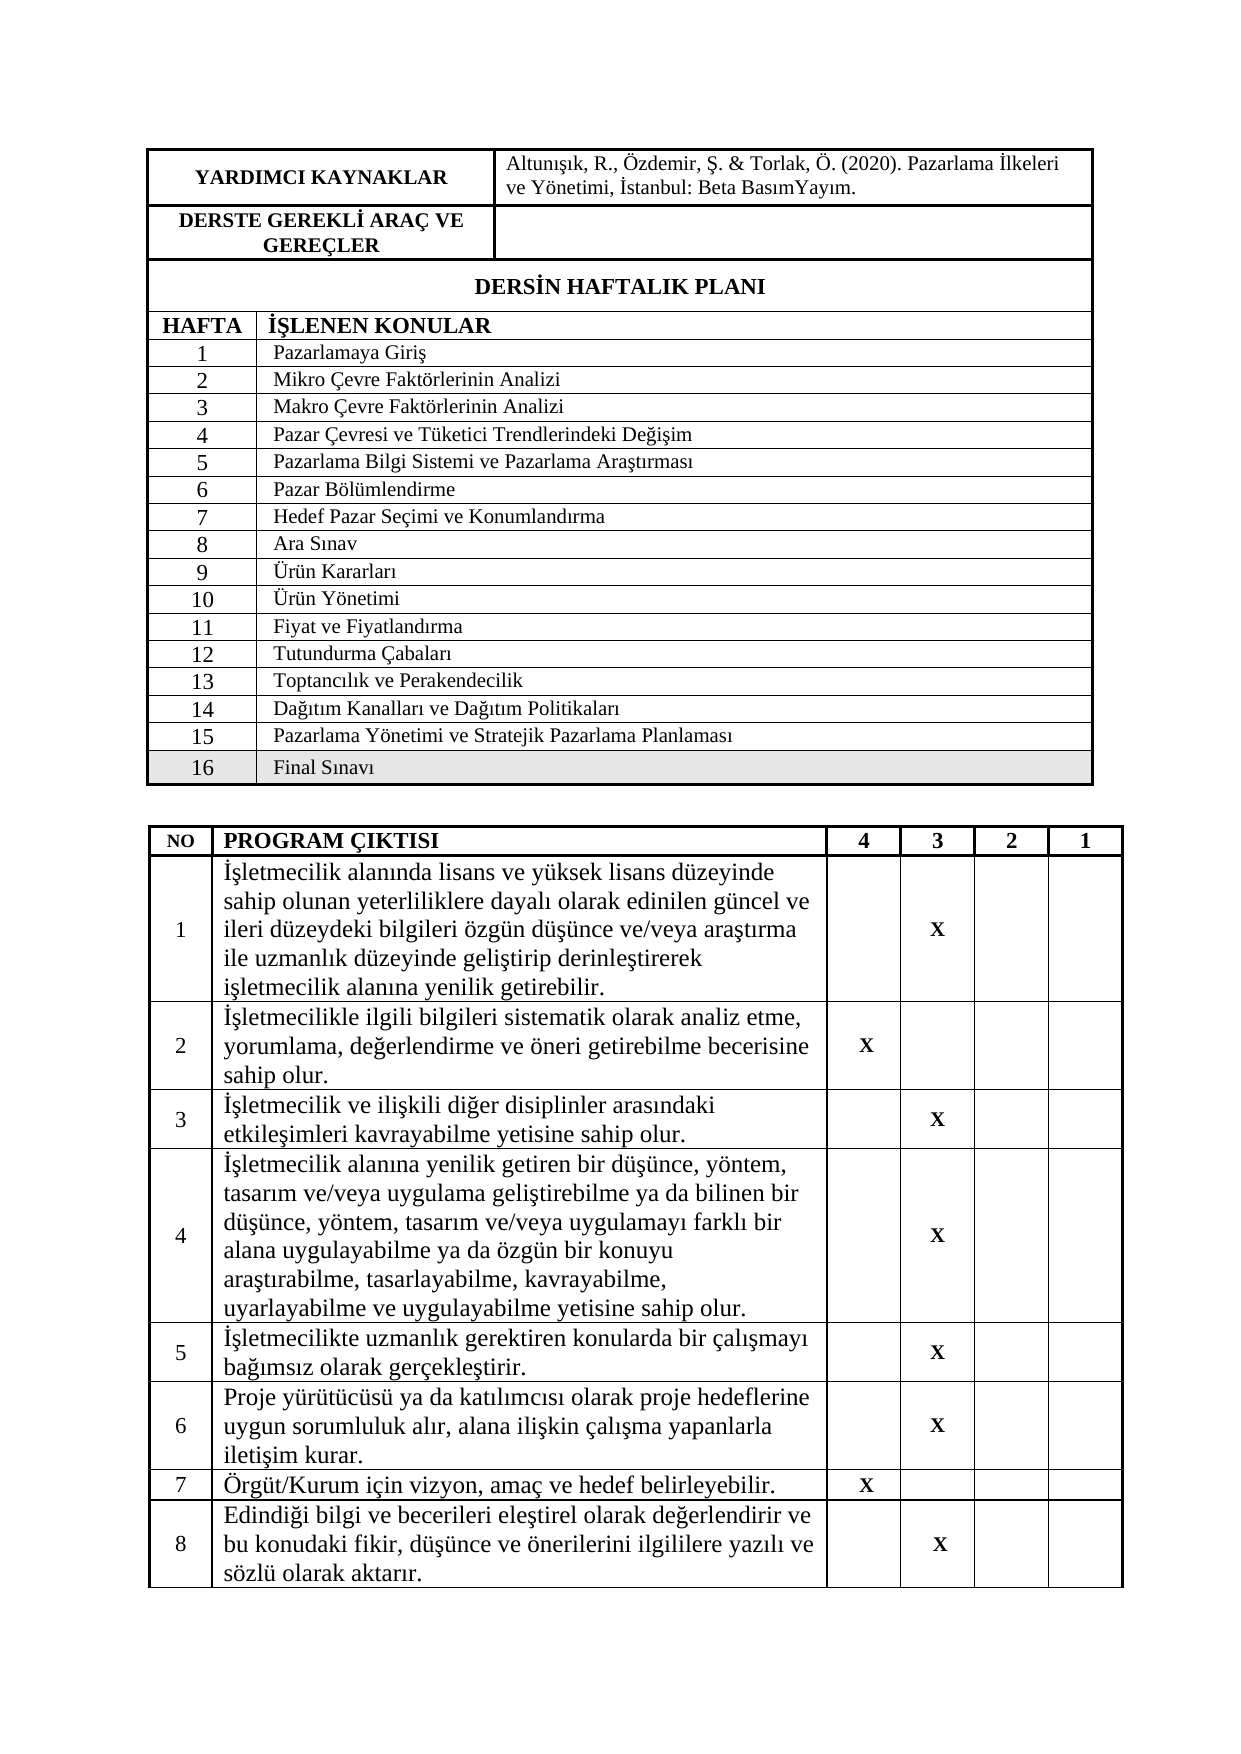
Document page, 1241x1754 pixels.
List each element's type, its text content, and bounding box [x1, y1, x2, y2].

table_cell 1 [149, 340, 256, 366]
table_cell İşletmecilik alanına yenilik getiren bir düşünce, yöntem, tasarım ve/veya uygulama geliştirebilme ya da bilinen bir düşünce, yöntem, tasarım ve/veya uygulamayı farklı bir alana uygulayabilme ya da özgün bir konuyu araştırabilme, tasarlayabilme, kavrayabilme, uyarlayabilme ve uygulayabilme yetisine sahip olur. [213, 1149, 826, 1322]
table_cell Pazarlamaya Giriş [257, 340, 1091, 366]
table_cell 2 [149, 367, 256, 393]
table_cell X [901, 857, 974, 1001]
table_cell İşletmecilikte uzmanlık gerektiren konularda bir çalışmayı bağımsız olarak gerçekleştirir. [213, 1323, 826, 1381]
table_cell 8 [149, 531, 256, 558]
table_header 3 [902, 828, 973, 854]
table_cell [828, 1501, 900, 1587]
table_cell 6 [151, 1382, 211, 1469]
table_cell [975, 1002, 1048, 1089]
table_cell X [901, 1501, 974, 1587]
table_cell 9 [149, 559, 256, 585]
table_cell DERSTE GEREKLİ ARAÇ VE GEREÇLER [149, 207, 493, 258]
table_cell [1049, 1470, 1121, 1499]
table_cell X [901, 1323, 974, 1381]
table_cell Pazar Bölümlendirme [257, 477, 1091, 503]
table_cell Fiyat ve Fiyatlandırma [257, 614, 1091, 640]
table_cell İŞLENEN KONULAR [257, 312, 1091, 338]
table_cell 2 [151, 1002, 211, 1089]
table_cell [901, 1002, 974, 1089]
table_cell Toptancılık ve Perakendecilik [257, 668, 1091, 695]
table_cell İşletmecilik ve ilişkili diğer disiplinler arasındaki etkileşimleri kavrayabilme yetisine sahip olur. [213, 1090, 826, 1148]
table_cell 3 [149, 394, 256, 421]
table_cell [975, 1090, 1048, 1148]
table_cell 1 [151, 857, 211, 1001]
table_cell 16 [149, 751, 256, 783]
table_cell 8 [151, 1501, 211, 1587]
table_cell 11 [149, 614, 256, 640]
table_cell [828, 1090, 900, 1148]
table_cell [901, 1470, 974, 1499]
table_cell Pazarlama Yönetimi ve Stratejik Pazarlama Planlaması [257, 723, 1091, 749]
table_cell 14 [149, 696, 256, 722]
table_header PROGRAM ÇIKTISI [214, 828, 825, 854]
table_cell [975, 1323, 1048, 1381]
table_cell 7 [151, 1470, 211, 1499]
table_cell [828, 1323, 900, 1381]
table_header 1 [1050, 828, 1121, 854]
table_cell 15 [149, 723, 256, 749]
table_cell 13 [149, 668, 256, 695]
table_cell 4 [149, 422, 256, 448]
table_cell Final Sınavı [257, 751, 1091, 783]
table_cell İşletmecilik alanında lisans ve yüksek lisans düzeyinde sahip olunan yeterliliklere dayalı olarak edinilen güncel ve ileri düzeydeki bilgileri özgün düşünce ve/veya araştırma ile uzmanlık düzeyinde geliştirip derinleştirerek işletmecilik alanına yenilik getirebilir. [213, 857, 826, 1001]
table_cell Tutundurma Çabaları [257, 641, 1091, 667]
table_cell [1049, 1090, 1121, 1148]
table_cell YARDIMCI KAYNAKLAR [149, 151, 493, 204]
table_cell Mikro Çevre Faktörlerinin Analizi [257, 367, 1091, 393]
table_cell [1049, 1149, 1121, 1322]
table_cell Hedef Pazar Seçimi ve Konumlandırma [257, 504, 1091, 530]
table_cell 7 [149, 504, 256, 530]
table_cell Edindiği bilgi ve becerileri eleştirel olarak değerlendirir ve bu konudaki fikir, düşünce ve önerilerini ilgililere yazılı ve sözlü olarak aktarır. [213, 1501, 826, 1587]
table_cell Dağıtım Kanalları ve Dağıtım Politikaları [257, 696, 1091, 722]
table_cell Pazar Çevresi ve Tüketici Trendlerindeki Değişim [257, 422, 1091, 448]
table_header 2 [976, 828, 1047, 854]
table_cell 5 [151, 1323, 211, 1381]
table_cell İşletmecilikle ilgili bilgileri sistematik olarak analiz etme, yorumlama, değerlendirme ve öneri getirebilme becerisine sahip olur. [213, 1002, 826, 1089]
table_cell Makro Çevre Faktörlerinin Analizi [257, 394, 1091, 421]
table_cell Örgüt/Kurum için vizyon, amaç ve hedef belirleyebilir. [213, 1470, 826, 1499]
table_cell DERSİN HAFTALIK PLANI [149, 261, 1091, 311]
table_cell X [901, 1090, 974, 1148]
table_cell [496, 207, 1091, 258]
table_cell X [828, 1002, 900, 1089]
table_cell HAFTA [149, 312, 256, 338]
table_cell X [901, 1382, 974, 1469]
table_header NO [151, 828, 211, 854]
table_cell X [901, 1149, 974, 1322]
table_cell Pazarlama Bilgi Sistemi ve Pazarlama Araştırması [257, 449, 1091, 476]
table_cell Altunışık, R., Özdemir, Ş. & Torlak, Ö. (2020). Pazarlama İlkeleri ve Yönetimi, İstanbul: Beta BasımYayım. [496, 151, 1091, 204]
table_cell [975, 1470, 1048, 1499]
table_cell [828, 1382, 900, 1469]
table_cell [1049, 1501, 1121, 1587]
table_cell Ürün Kararları [257, 559, 1091, 585]
table_cell [975, 1149, 1048, 1322]
table_cell [828, 1149, 900, 1322]
table_cell 10 [149, 586, 256, 612]
table_cell 4 [151, 1149, 211, 1322]
table_cell 3 [151, 1090, 211, 1148]
table_cell 5 [149, 449, 256, 476]
table_cell [1049, 1382, 1121, 1469]
table_cell [975, 857, 1048, 1001]
table_cell X [828, 1470, 900, 1499]
table_cell [1049, 1323, 1121, 1381]
table_cell 6 [149, 477, 256, 503]
table_cell Ara Sınav [257, 531, 1091, 558]
table_cell [1049, 1002, 1121, 1089]
table_cell Ürün Yönetimi [257, 586, 1091, 612]
table_cell [975, 1501, 1048, 1587]
table_cell Proje yürütücüsü ya da katılımcısı olarak proje hedeflerine uygun sorumluluk alır, alana ilişkin çalışma yapanlarla iletişim kurar. [213, 1382, 826, 1469]
table_cell 12 [149, 641, 256, 667]
table_cell [1049, 857, 1121, 1001]
table_cell [975, 1382, 1048, 1469]
table_header 4 [828, 828, 899, 854]
table_cell [828, 857, 900, 1001]
